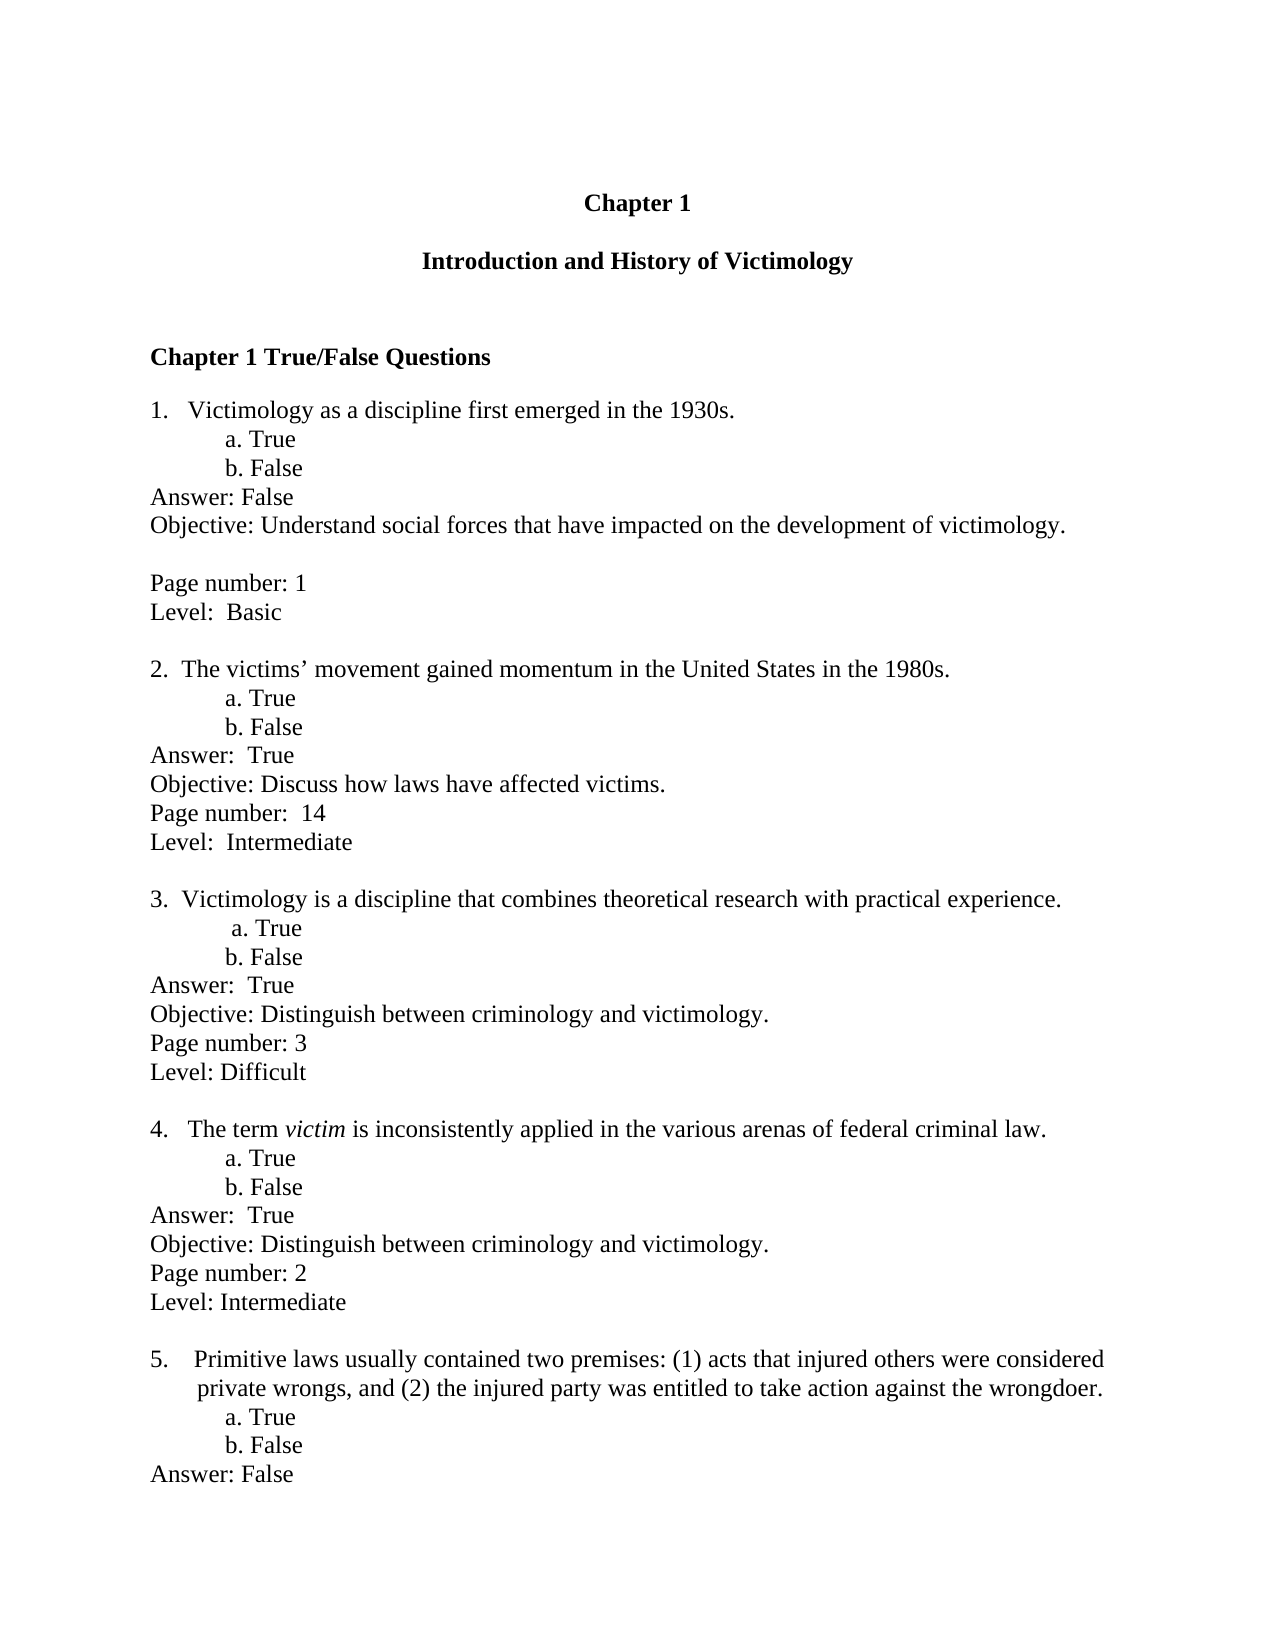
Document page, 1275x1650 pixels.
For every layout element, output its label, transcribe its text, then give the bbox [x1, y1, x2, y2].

text Answer: False [150, 482, 1125, 511]
text a. True [150, 683, 1125, 712]
text b. False [150, 1431, 1125, 1459]
text b. False [150, 1172, 1125, 1201]
text Chapter 1 [150, 188, 1125, 217]
text a. True [150, 1143, 1125, 1172]
text a. True [150, 1402, 1125, 1431]
text b. False [150, 942, 1125, 971]
text Page number: 3 [150, 1028, 1125, 1057]
text a. True [150, 913, 1125, 942]
text Answer: False [150, 1459, 1125, 1488]
text Answer: True [150, 971, 1125, 999]
text Level: Basic [150, 597, 1125, 626]
text Page number: 1 [150, 568, 1125, 597]
text b. False [150, 712, 1125, 741]
text Objective: Distinguish between criminology and victimology. [150, 999, 1125, 1028]
text 5. Primitive laws usually contained two premises: (1) acts that injured others were considered private wrongs, and (2) the injured party was entitled to take action against the wrongdoer. [150, 1344, 1125, 1402]
text Answer: True [150, 741, 1125, 769]
text b. False [150, 453, 1125, 482]
text Chapter 1 True/False Questions [150, 342, 1125, 370]
text Introduction and History of Victimology [150, 246, 1125, 274]
text 1. Victimology as a discipline first emerged in the 1930s. [150, 396, 1125, 424]
text 4. The term victim is inconsistently applied in the various arenas of federal criminal law. [150, 1114, 1125, 1143]
text a. True [150, 424, 1125, 453]
text Page number: 14 [150, 798, 1125, 827]
text 2. The victims’ movement gained momentum in the United States in the 1980s. [150, 654, 1125, 683]
text Objective: Distinguish between criminology and victimology. [150, 1229, 1125, 1258]
text Objective: Discuss how laws have affected victims. [150, 769, 1125, 798]
text Level: Intermediate [150, 827, 1125, 856]
text Page number: 2 [150, 1258, 1125, 1287]
text Level: Difficult [150, 1057, 1125, 1086]
text 3. Victimology is a discipline that combines theoretical research with practical experience. [150, 884, 1125, 913]
text Objective: Understand social forces that have impacted on the development of victimology. [150, 511, 1125, 539]
text Level: Intermediate [150, 1287, 1125, 1316]
text Answer: True [150, 1201, 1125, 1229]
